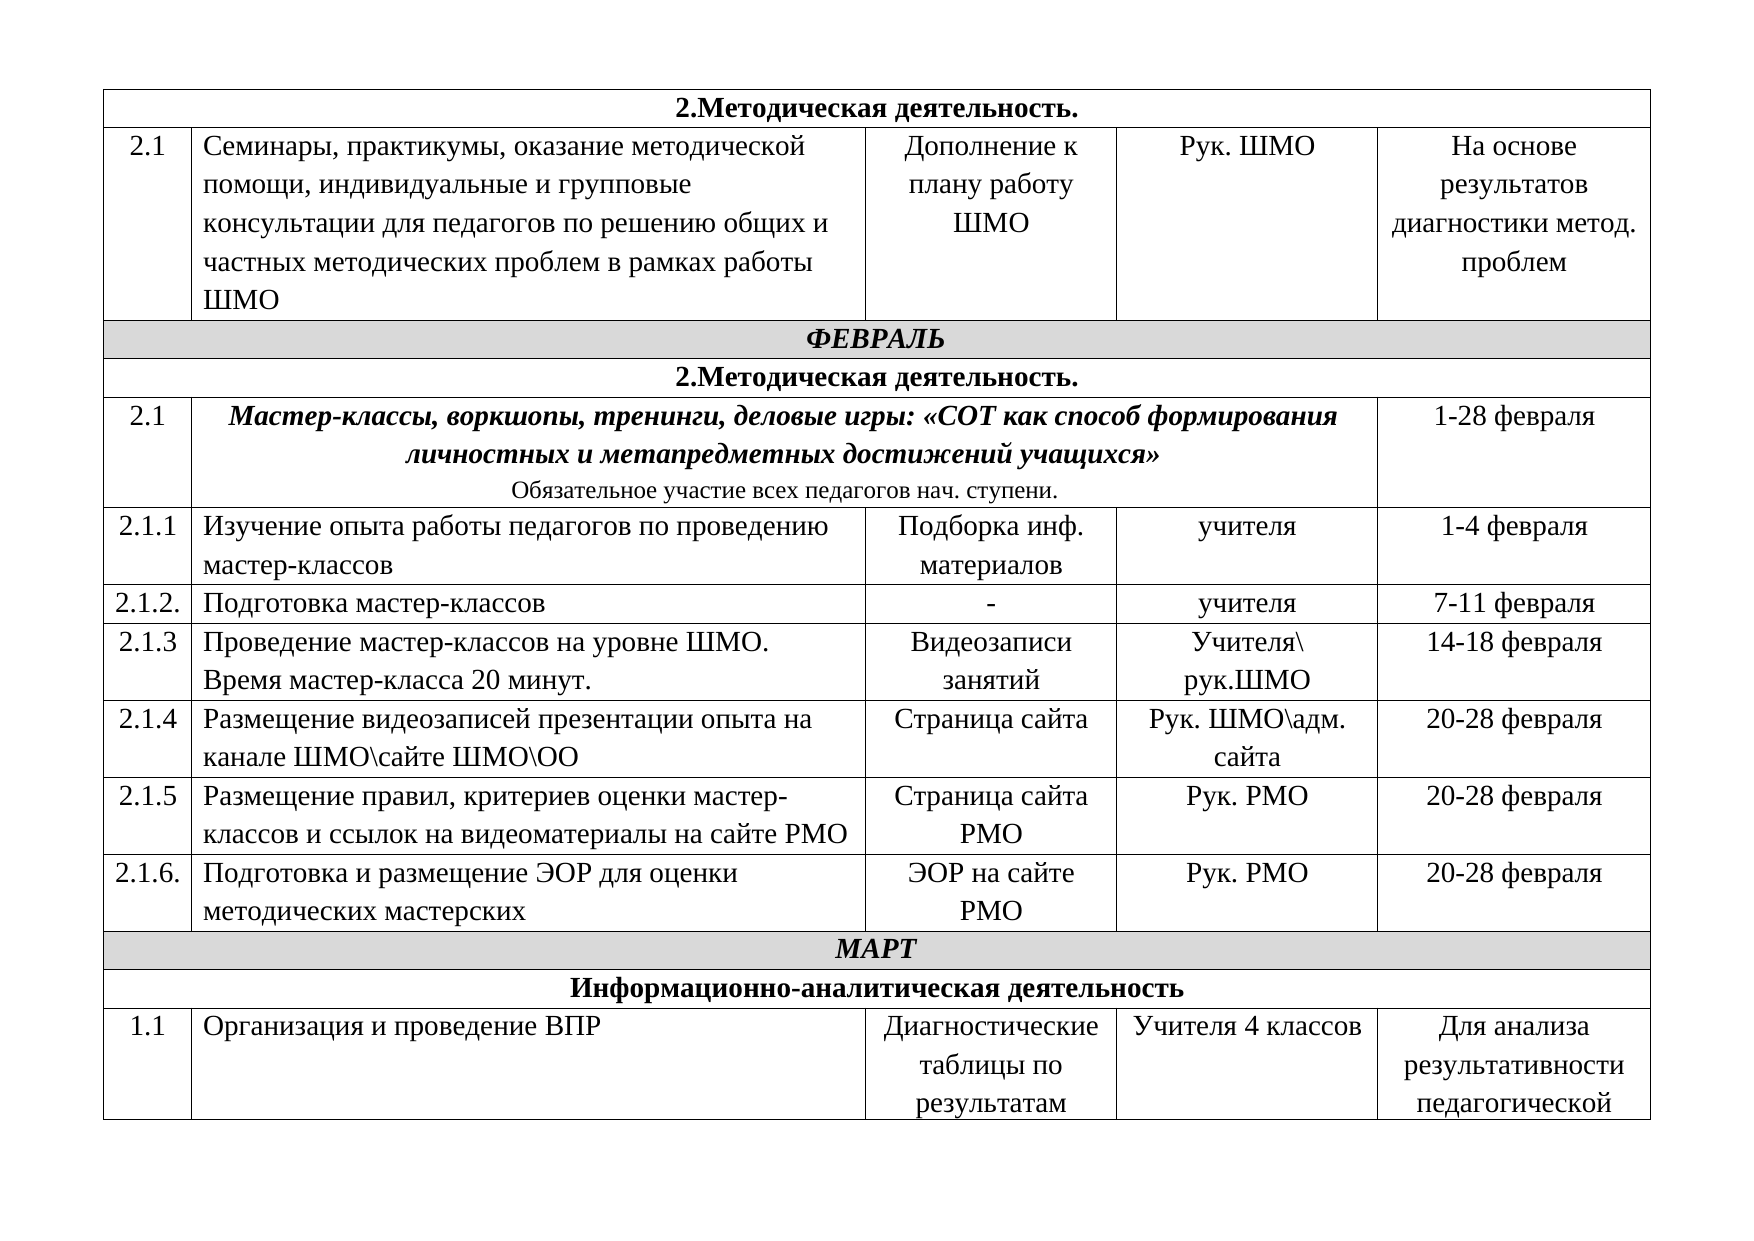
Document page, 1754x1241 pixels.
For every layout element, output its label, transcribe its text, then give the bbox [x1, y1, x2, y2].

table_cell 20-28 февраля [1378, 701, 1650, 777]
table_cell 2.Методическая деятельность. [104, 359, 1650, 397]
table_cell Страница сайта РМО [866, 778, 1116, 854]
table_cell 2.1.4 [104, 701, 191, 777]
table_cell 2.1.3 [104, 624, 191, 700]
table_cell На основе результатов диагностики метод. проблем [1378, 128, 1650, 320]
table_cell 14-18 февраля [1378, 624, 1650, 700]
table_cell Дополнение к плану работу ШМО [866, 128, 1116, 320]
table_cell ФЕВРАЛЬ [104, 321, 1650, 358]
table_cell Информационно-аналитическая деятельность [104, 970, 1650, 1007]
table_cell Рук. РМО [1117, 855, 1377, 931]
table_cell Подборка инф. материалов [866, 508, 1116, 584]
table_cell 7-11 февраля [1378, 585, 1650, 623]
table_cell учителя [1117, 585, 1377, 623]
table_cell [192, 1009, 865, 1119]
table_cell ЭОР на сайте РМО [866, 855, 1116, 931]
table_cell Видеозаписи занятий [866, 624, 1116, 700]
table_cell Мастер-классы, воркшопы, тренинги, деловые игры: «СОТ как способ формирования личностных и метапредметных достижений учащихся» Обязательное участие всех педагогов нач. ступени. [192, 398, 1377, 507]
table_cell Проведение мастер-классов на уровне ШМО. Время мастер-класса 20 минут. [192, 624, 865, 700]
table_cell 2.1.5 [104, 778, 191, 854]
table_cell 1-28 февраля [1378, 398, 1650, 507]
table_cell 2.1.2. [104, 585, 191, 623]
table_cell МАРТ [104, 932, 1650, 969]
table_cell 20-28 февраля [1378, 778, 1650, 854]
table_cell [866, 1009, 1116, 1119]
table_cell Учителя 4 классов [1117, 1009, 1377, 1119]
table_cell Изучение опыта работы педагогов по проведению мастер-классов [192, 508, 865, 584]
table_cell Подготовка и размещение ЭОР для оценки методических мастерских [192, 855, 865, 931]
table_cell Рук. ШМО\адм. сайта [1117, 701, 1377, 777]
table_cell Семинары, практикумы, оказание методической помощи, индивидуальные и групповые консультации для педагогов по решению общих и частных методических проблем в рамках работы ШМО [192, 128, 865, 320]
table_cell 2.1 [104, 398, 191, 507]
table_cell 20-28 февраля [1378, 855, 1650, 931]
table_cell - [866, 585, 1116, 623]
table_cell 2.1.1 [104, 508, 191, 584]
table_cell Размещение правил, критериев оценки мастер-классов и ссылок на видеоматериалы на сайте РМО [192, 778, 865, 854]
table_cell 2.Методическая деятельность. [104, 90, 1650, 127]
table_cell учителя [1117, 508, 1377, 584]
table_cell 1.1 [104, 1009, 191, 1119]
table_cell Рук. ШМО [1117, 128, 1377, 320]
table_cell Рук. РМО [1117, 778, 1377, 854]
table_cell Учителя\ рук.ШМО [1117, 624, 1377, 700]
table_cell Страница сайта [866, 701, 1116, 777]
table_cell Подготовка мастер-классов [192, 585, 865, 623]
table_cell 2.1 [104, 128, 191, 320]
table_cell Размещение видеозаписей презентации опыта на канале ШМО\сайте ШМО\ОО [192, 701, 865, 777]
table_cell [1378, 1009, 1650, 1119]
table_cell 1-4 февраля [1378, 508, 1650, 584]
table_cell 2.1.6. [104, 855, 191, 931]
